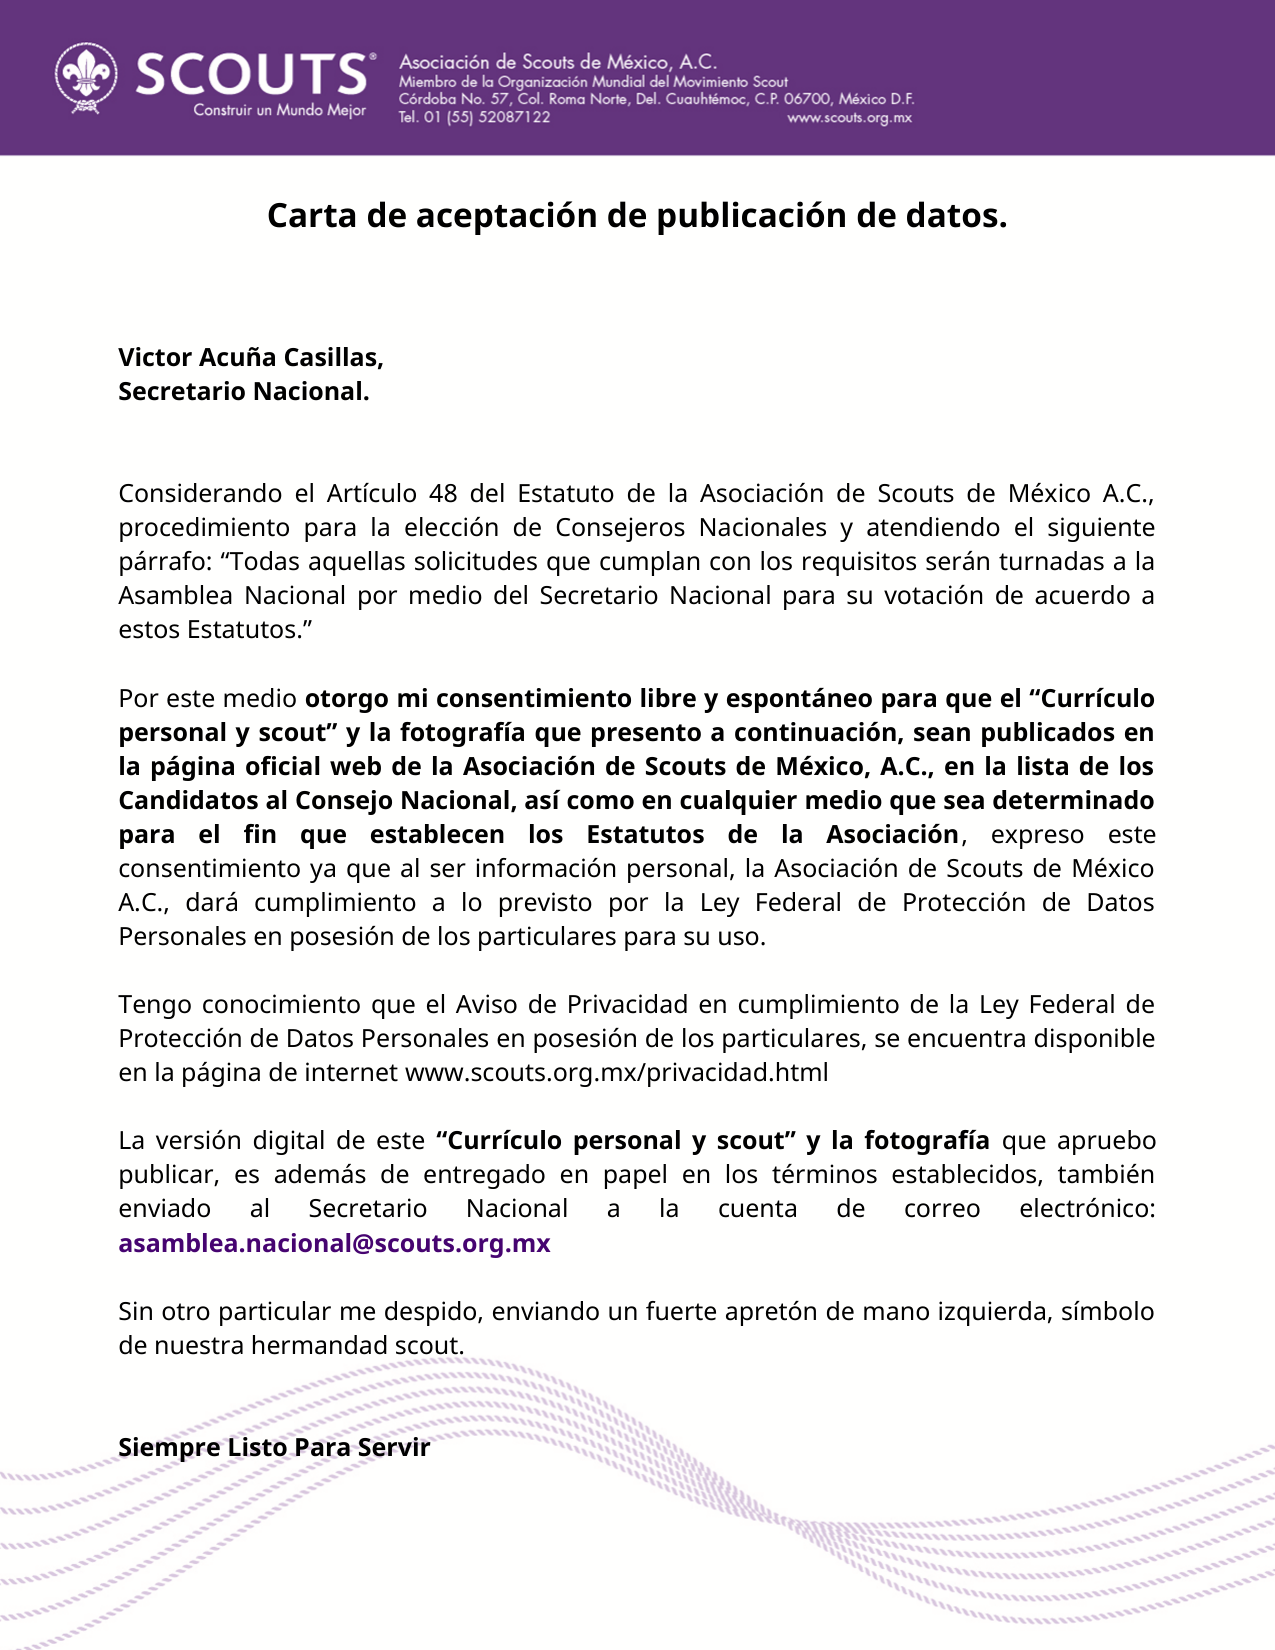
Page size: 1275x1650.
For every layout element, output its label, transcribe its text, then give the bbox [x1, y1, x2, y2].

text Considerando el Artículo 48 del Estatuto de la Asociación de Scouts de México A.C., procedimiento para la elección de Consejeros Nacionales y atendiendo el siguiente párrafo: “Todas aquellas solicitudes que cumplan con los requisitos serán turnadas a la Asamblea Nacional por medio del Secretario Nacional para su votación de acuerdo a estos Estatutos.” [118, 476, 1157, 646]
text Tengo conocimiento que el Aviso de Privacidad en cumplimiento de la Ley Federal de Protección de Datos Personales en posesión de los particulares, se encuentra disponible en la página de internet www.scouts.org.mx/privacidad.html [118, 987, 1157, 1089]
text La versión digital de este “Currículo personal y scout” y la fotografía que apruebo publicar, es además de entregado en papel en los términos establecidos, también enviado al Secretario Nacional a la cuenta de correo electrónico: asamblea.nacional@scouts.org.mx [118, 1123, 1157, 1259]
text Sin otro particular me despido, enviando un fuerte apretón de mano izquierda, símbolo de nuestra hermandad scout. [118, 1293, 1157, 1361]
text Por este medio otorgo mi consentimiento libre y espontáneo para que el “Currículo personal y scout” y la fotografía que presento a continuación, sean publicados en la página oficial web de la Asociación de Scouts de México, A.C., en la lista de los Candidatos al Consejo Nacional, así como en cualquier medio que sea determinado para el fin que establecen los Estatutos de la Asociación, expreso este consentimiento ya que al ser información personal, la Asociación de Scouts de México A.C., dará cumplimiento a lo previsto por la Ley Federal de Protección de Datos Personales en posesión de los particulares para su uso. [118, 680, 1157, 953]
text Secretario Nacional. [118, 374, 1157, 408]
picture [0, 0, 1275, 1650]
text Siempre Listo Para Servir [118, 1429, 1157, 1464]
text Victor Acuña Casillas, [118, 339, 1157, 374]
text Carta de aceptación de publicación de datos. [118, 192, 1157, 237]
